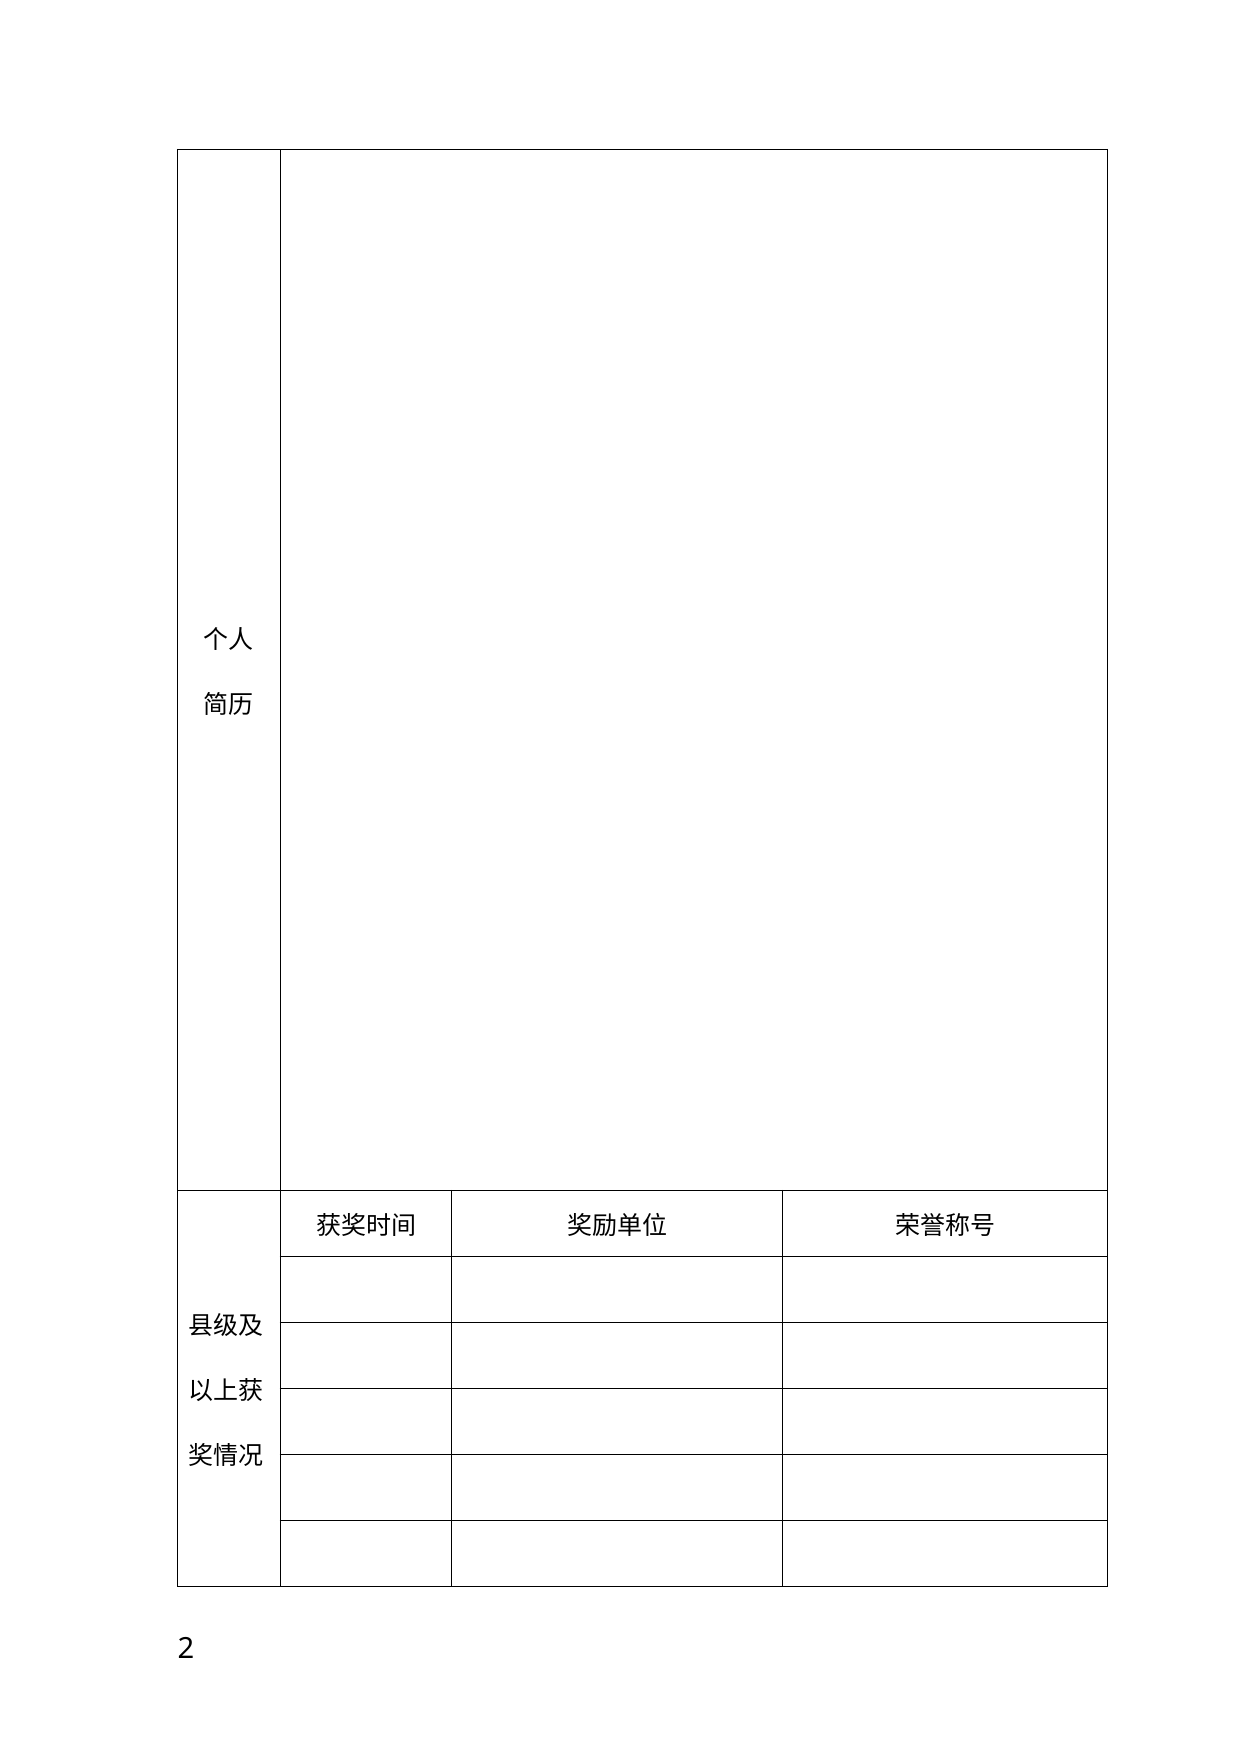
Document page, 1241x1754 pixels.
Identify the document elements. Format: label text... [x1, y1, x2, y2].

table_cell [783, 1521, 1107, 1586]
table_cell [452, 1257, 782, 1322]
table_cell [452, 1389, 782, 1454]
table_cell 获奖时间 [281, 1191, 451, 1256]
table_cell [783, 1455, 1107, 1520]
table_cell [281, 1257, 451, 1322]
table_cell 奖励单位 [452, 1191, 782, 1256]
table_cell [281, 1323, 451, 1388]
table_cell [783, 1257, 1107, 1322]
table_cell [281, 1455, 451, 1520]
table_cell [281, 1521, 451, 1586]
table_cell [281, 150, 1107, 1190]
table_cell [783, 1323, 1107, 1388]
table_cell [452, 1455, 782, 1520]
table_cell 荣誉称号 [783, 1191, 1107, 1256]
table_cell 个人 简历 [178, 150, 280, 1190]
table_cell [281, 1389, 451, 1454]
table_cell 县级及以上获奖情况 [178, 1191, 280, 1586]
table_cell [452, 1323, 782, 1388]
table_cell [783, 1389, 1107, 1454]
table_cell [452, 1521, 782, 1586]
